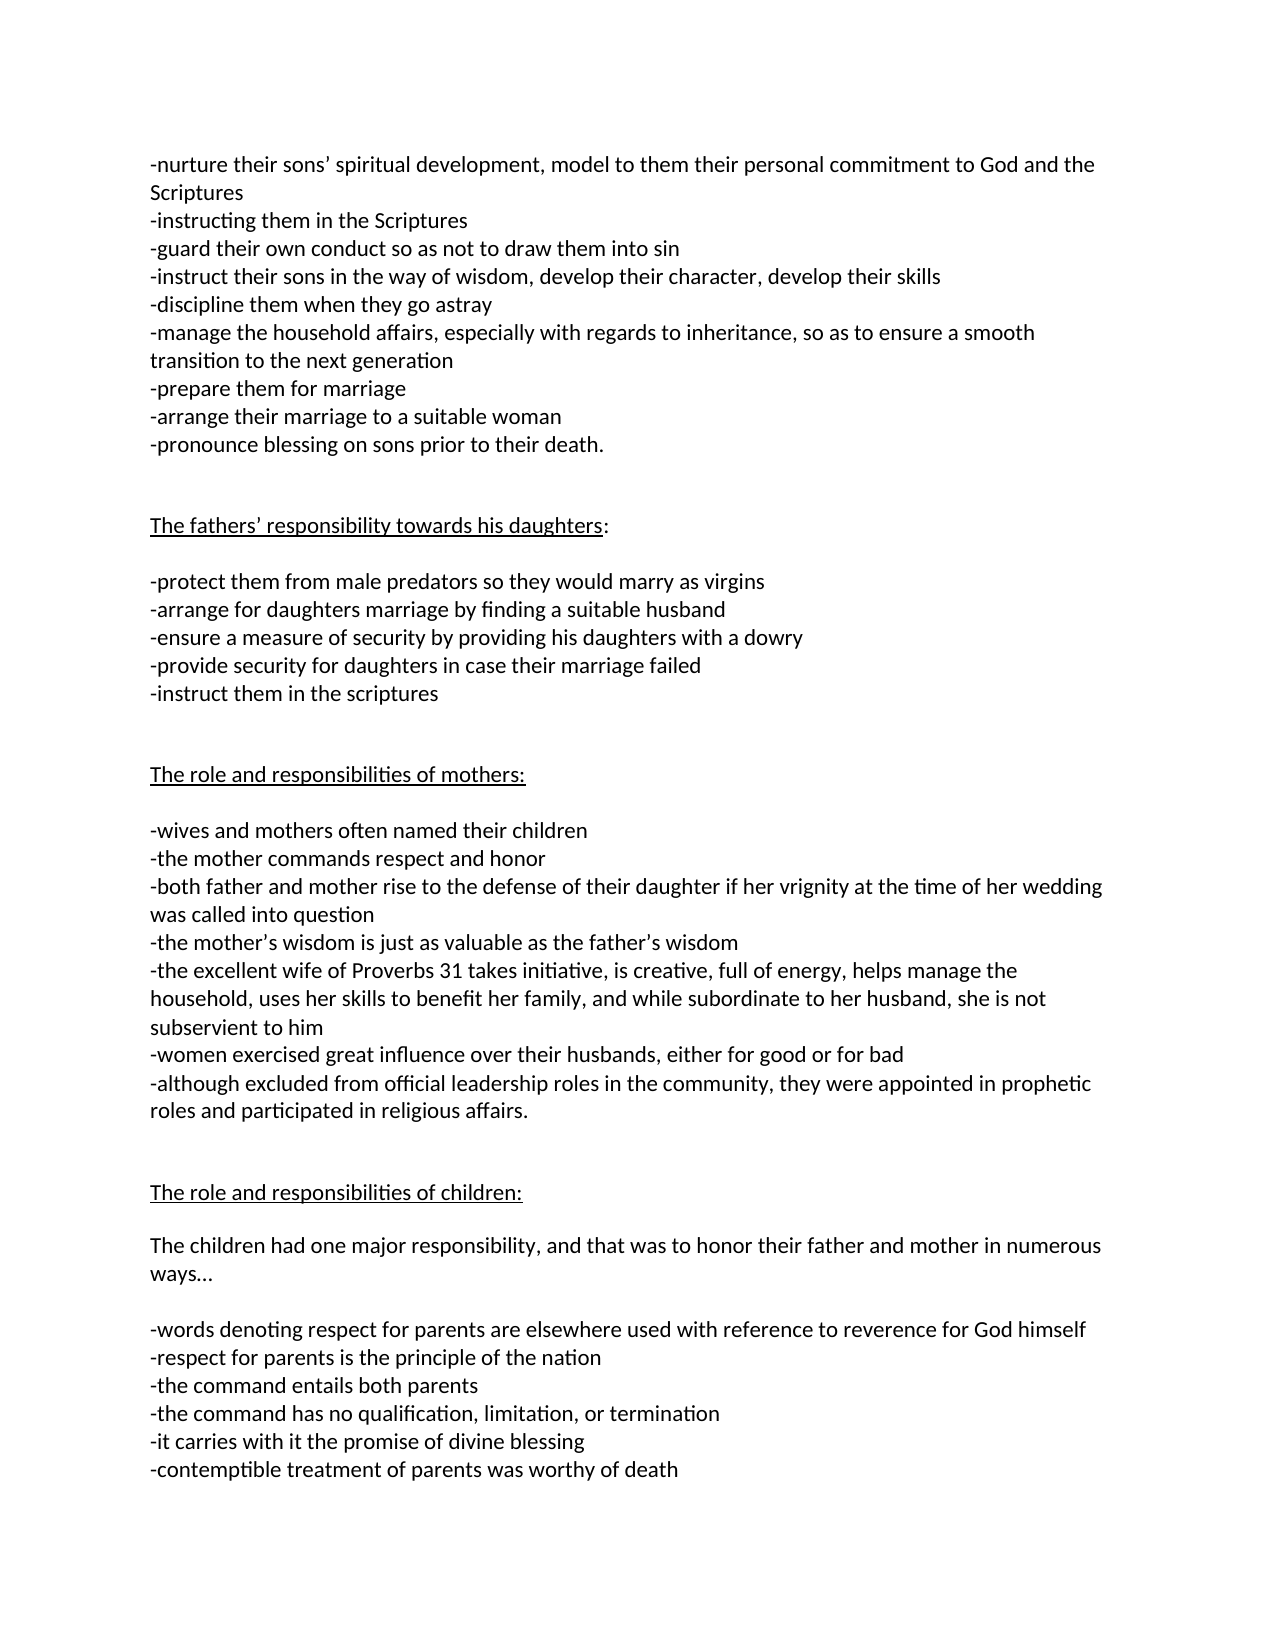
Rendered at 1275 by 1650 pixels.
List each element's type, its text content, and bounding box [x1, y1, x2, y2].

text -it carries with it the promise of divine blessing [150, 1427, 1125, 1455]
text -instruct their sons in the way of wisdom, develop their character, develop their skills [150, 262, 1125, 290]
text -the mother commands respect and honor [150, 844, 1125, 872]
text -contemptible treatment of parents was worthy of death [150, 1455, 1125, 1483]
text -wives and mothers often named their children [150, 816, 1125, 844]
text -manage the household affairs, especially with regards to inheritance, so as to ensure a smooth transition to the next generation [150, 318, 1125, 374]
text The role and responsibilities of mothers: [150, 760, 1125, 788]
text The children had one major responsibility, and that was to honor their father and mother in numerous ways… [150, 1231, 1125, 1287]
text -arrange their marriage to a suitable woman [150, 402, 1125, 430]
text The role and responsibilities of children: [150, 1178, 1125, 1206]
text -the excellent wife of Proverbs 31 takes initiative, is creative, full of energy, helps manage the household, uses her skills to benefit her family, and while subordinate to her husband, she is not subservient to him [150, 957, 1125, 1041]
text -pronounce blessing on sons prior to their death. [150, 430, 1125, 458]
text The fathers’ responsibility towards his daughters: [150, 511, 1125, 539]
text -women exercised great influence over their husbands, either for good or for bad [150, 1041, 1125, 1069]
text -instructing them in the Scriptures [150, 206, 1125, 234]
text -prepare them for marriage [150, 374, 1125, 402]
text -guard their own conduct so as not to draw them into sin [150, 234, 1125, 262]
text -both father and mother rise to the defense of their daughter if her vrignity at the time of her wedding was called into question [150, 872, 1125, 928]
text -instruct them in the scriptures [150, 679, 1125, 707]
text -protect them from male predators so they would marry as virgins [150, 567, 1125, 595]
text -the command entails both parents [150, 1371, 1125, 1399]
text -provide security for daughters in case their marriage failed [150, 651, 1125, 679]
text -the mother’s wisdom is just as valuable as the father’s wisdom [150, 928, 1125, 957]
text -nurture their sons’ spiritual development, model to them their personal commitment to God and the Scriptures [150, 150, 1125, 206]
text -respect for parents is the principle of the nation [150, 1343, 1125, 1371]
text -although excluded from official leadership roles in the community, they were appointed in prophetic roles and participated in religious affairs. [150, 1069, 1125, 1125]
text -discipline them when they go astray [150, 290, 1125, 318]
text -arrange for daughters marriage by finding a suitable husband [150, 595, 1125, 623]
text -the command has no qualification, limitation, or termination [150, 1399, 1125, 1427]
text -ensure a measure of security by providing his daughters with a dowry [150, 623, 1125, 651]
text -words denoting respect for parents are elsewhere used with reference to reverence for God himself [150, 1315, 1125, 1343]
